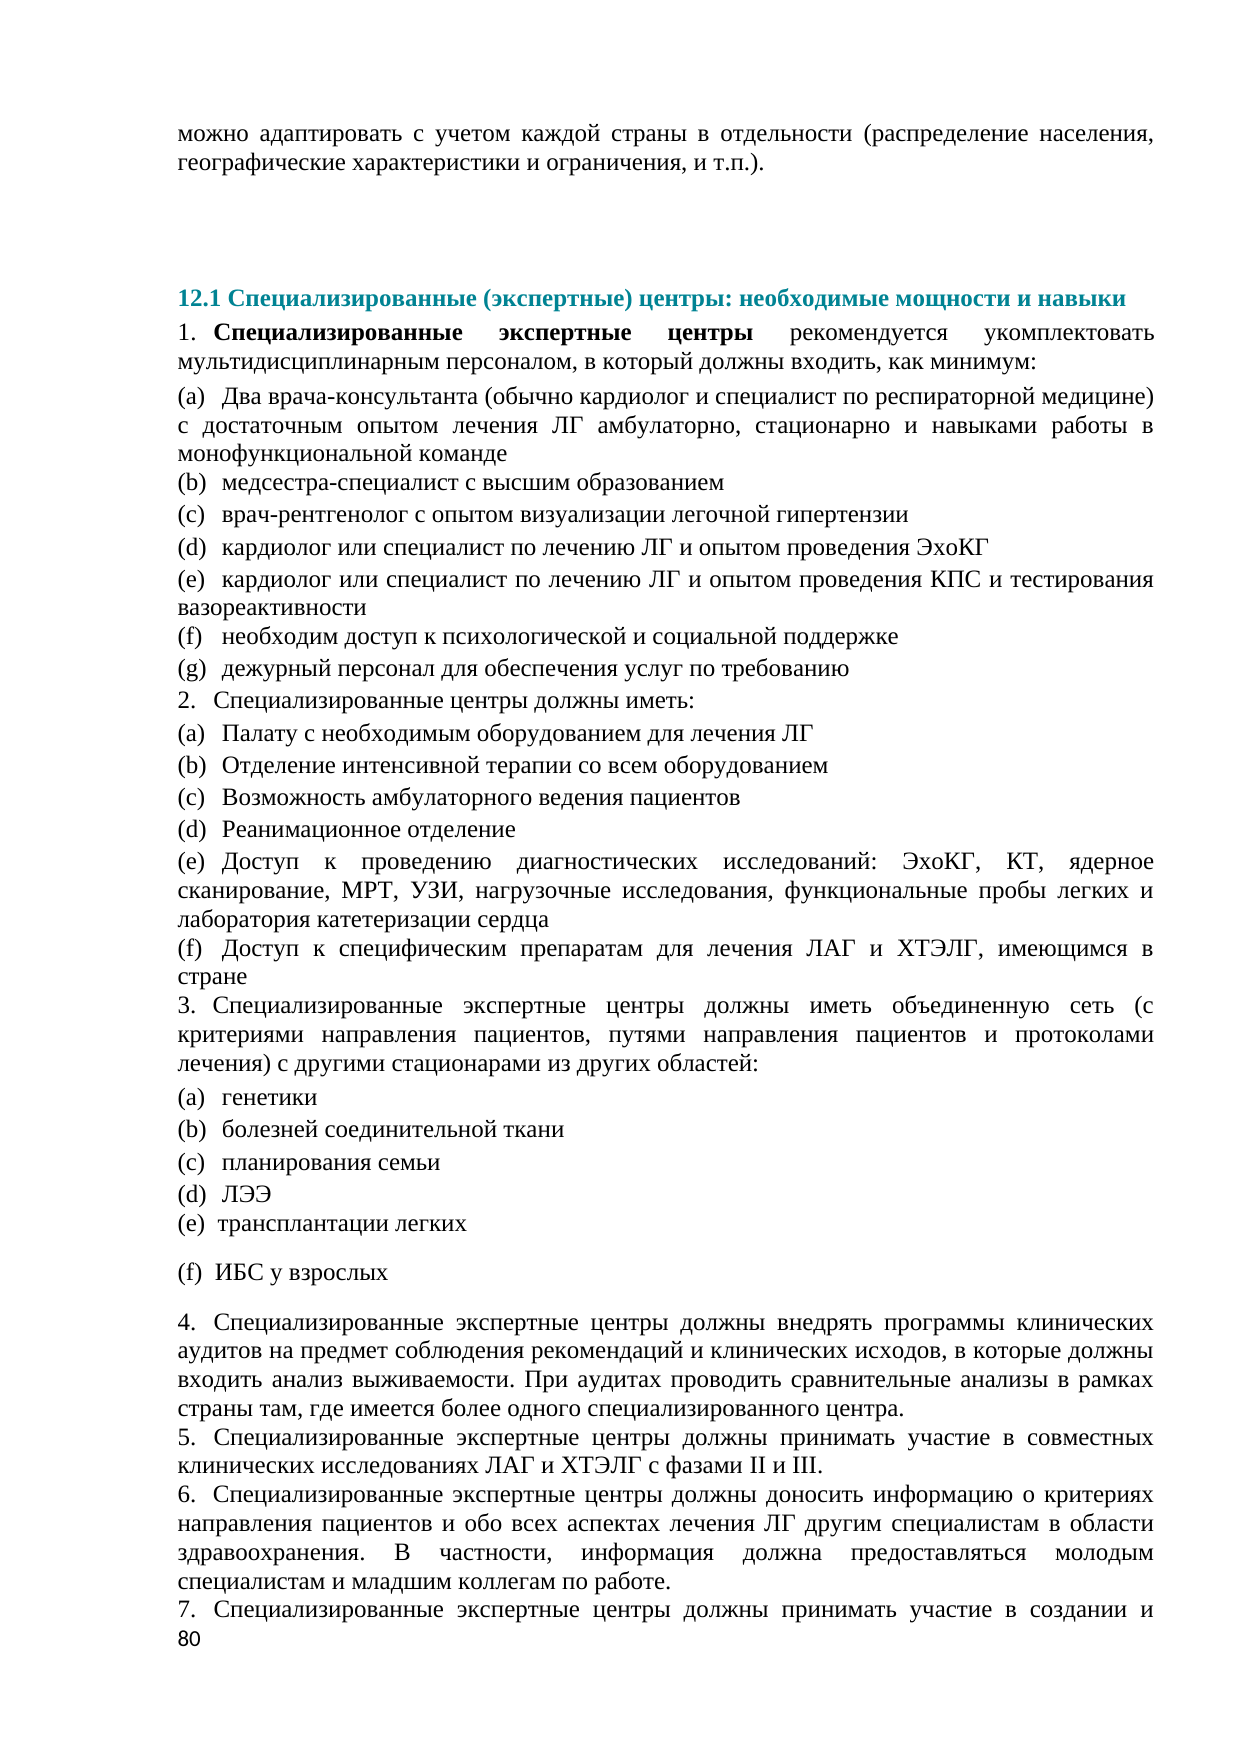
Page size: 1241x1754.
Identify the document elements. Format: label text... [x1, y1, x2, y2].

list необходим доступ к психологической и социальной поддержке [177, 621, 1155, 650]
list кардиолог или специалист по лечению ЛГ и опытом проведения ЭхоКГ [177, 532, 1155, 560]
list генетики [177, 1082, 1155, 1111]
list Специализированные экспертные центры должны принимать участие в совместных клинических исследованиях ЛАГ и ХТЭЛГ с фазами II и III. [177, 1422, 1155, 1479]
list кардиолог или специалист по лечению ЛГ и опытом проведения КПС и тестирования вазореактивности [177, 564, 1155, 621]
subtitle 12.1 Специализированные (экспертные) центры: необходимые мощности и навыки [177, 283, 1155, 311]
list Два врача-консультанта (обычно кардиолог и специалист по респираторной медицине) с достаточным опытом лечения ЛГ амбулаторно, стационарно и навыками работы в монофункциональной команде [177, 381, 1155, 467]
list Специализированные центры должны иметь: [177, 686, 1155, 714]
list Доступ к специфическим препаратам для лечения ЛАГ и ХТЭЛГ, имеющимся в стране [177, 933, 1155, 990]
text (f) ИБС у взрослых [177, 1257, 1155, 1286]
list Отделение интенсивной терапии со всем оборудованием [177, 750, 1155, 779]
list Палату с необходимым оборудованием для лечения ЛГ [177, 718, 1155, 746]
list дежурный персонал для обеспечения услуг по требованию [177, 653, 1155, 682]
list Доступ к проведению диагностических исследований: ЭхоКГ, КТ, ядерное сканирование, МРТ, УЗИ, нагрузочные исследования, функциональные пробы легких и лаборатория катетеризации сердца [177, 846, 1155, 933]
list медсестра-специалист с высшим образованием [177, 467, 1155, 496]
list ЛЭЭ [177, 1179, 1155, 1208]
list Специализированные экспертные центры должны доносить информацию о критериях направления пациентов и обо всех аспектах лечения ЛГ другим специалистам в области здравоохранения. В частности, информация должна предоставляться молодым специалистам и младшим коллегам по работе. [177, 1479, 1155, 1594]
list врач-рентгенолог с опытом визуализации легочной гипертензии [177, 499, 1155, 528]
text (e) трансплантации легких [177, 1208, 1155, 1236]
list болезней соединительной ткани [177, 1114, 1155, 1143]
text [177, 118, 1155, 176]
list Специализированные экспертные центры должны внедрять программы клинических аудитов на предмет соблюдения рекомендаций и клинических исходов, в которые должны входить анализ выживаемости. При аудитах проводить сравнительные анализы в рамках страны там, где имеется более одного специализированного центра. [177, 1307, 1155, 1422]
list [177, 1594, 1155, 1623]
list Возможность амбулаторного ведения пациентов [177, 782, 1155, 811]
list Специализированные экспертные центры должны иметь объединенную сеть (с критериями направления пациентов, путями направления пациентов и протоколами лечения) с другими стационарами из других областей: [177, 990, 1155, 1077]
list планирования семьи [177, 1147, 1155, 1175]
list Специализированные экспертные центры рекомендуется укомплектовать мультидисциплинарным персоналом, в который должны входить, как минимум: [177, 317, 1155, 375]
list Реанимационное отделение [177, 814, 1155, 843]
